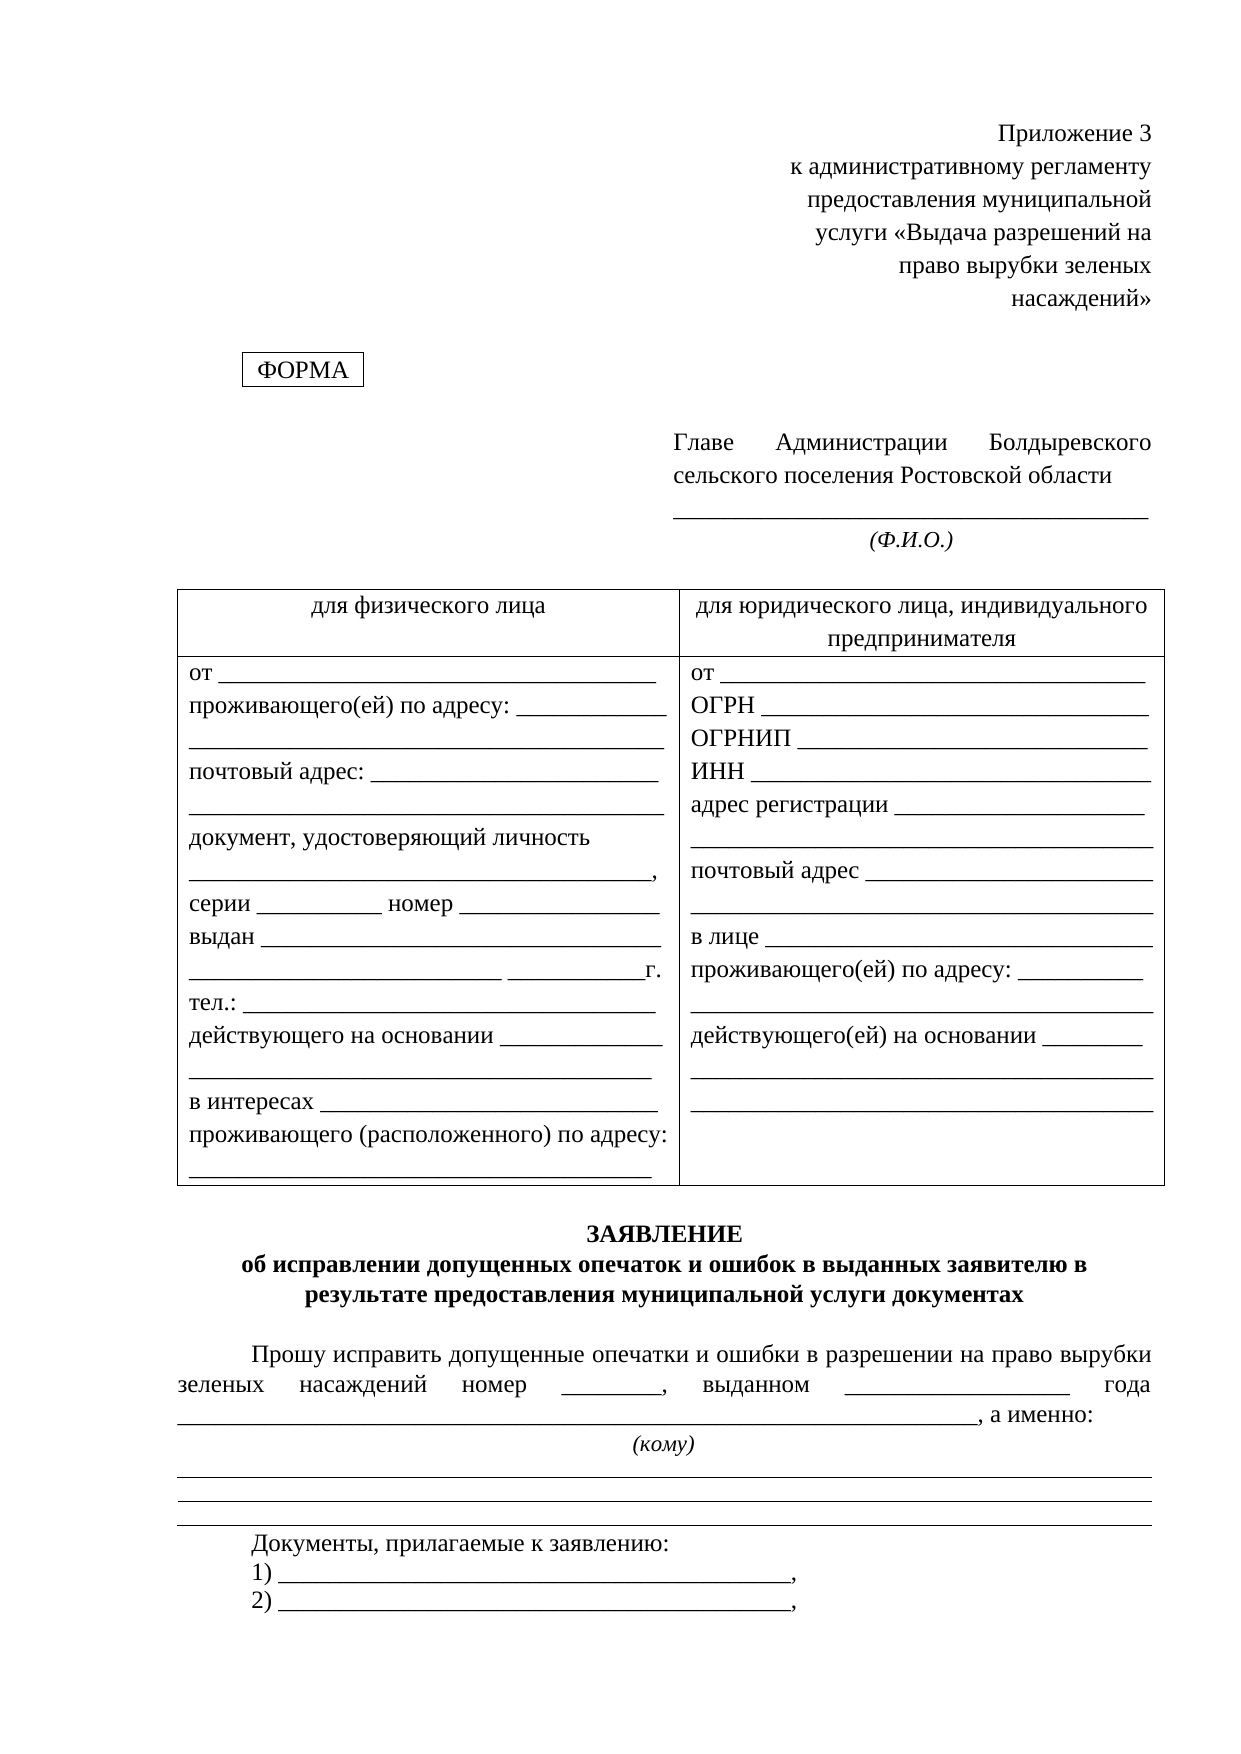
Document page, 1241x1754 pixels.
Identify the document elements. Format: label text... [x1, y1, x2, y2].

text Главе Администрации Болдыревского сельского поселения Ростовской области [673, 427, 1152, 489]
text ФОРМА [243, 353, 363, 386]
table_header для юридического лица, индивидуального предпринимателя [680, 590, 1164, 656]
text к административному регламенту предоставления муниципальной услуги «Выдача разрешений на право вырубки зеленых насаждений» [768, 151, 1152, 312]
text Приложение 3 [768, 118, 1152, 147]
text об исправлении допущенных опечаток и ошибок в выданных заявителю в результате предоставления муниципальной услуги документах [177, 1249, 1152, 1308]
table_header для физического лица [178, 590, 679, 656]
table_cell от ___________________________________ проживающего(ей) по адресу: ____________ ______________________________________ почтовый адрес: _______________________ ______________________________________ документ, удостоверяющий личность _____________________________________, серии __________ номер ________________ выдан ________________________________ _________________________ ___________г. тел.: _________________________________ действующего на основании _____________ _____________________________________ в интересах ___________________________ проживающего (расположенного) по адресу: _____________________________________ [178, 657, 679, 1185]
text (Ф.И.О.) [673, 526, 1152, 552]
text Прошу исправить допущенные опечатки и ошибки в разрешении на право вырубки зеленых насаждений номер ________, выданном __________________ года ________________________________________________________________, а именно: [177, 1339, 1152, 1428]
table_cell от __________________________________ ОГРН _______________________________ ОГРНИП ____________________________ ИНН ________________________________ адрес регистрации ____________________ _____________________________________ почтовый адрес _______________________ _____________________________________ в лице _______________________________ проживающего(ей) по адресу: __________ _____________________________________ действующего(ей) на основании ________ _____________________________________ _____________________________________ [680, 657, 1164, 1185]
text (кому) [177, 1430, 1152, 1456]
text 2) _________________________________________, [177, 1585, 1152, 1614]
text 1) _________________________________________, [177, 1557, 1152, 1585]
text Документы, прилагаемые к заявлению: [177, 1528, 1152, 1557]
text ______________________________________ [673, 493, 1152, 522]
text ЗАЯВЛЕНИЕ [177, 1219, 1152, 1248]
